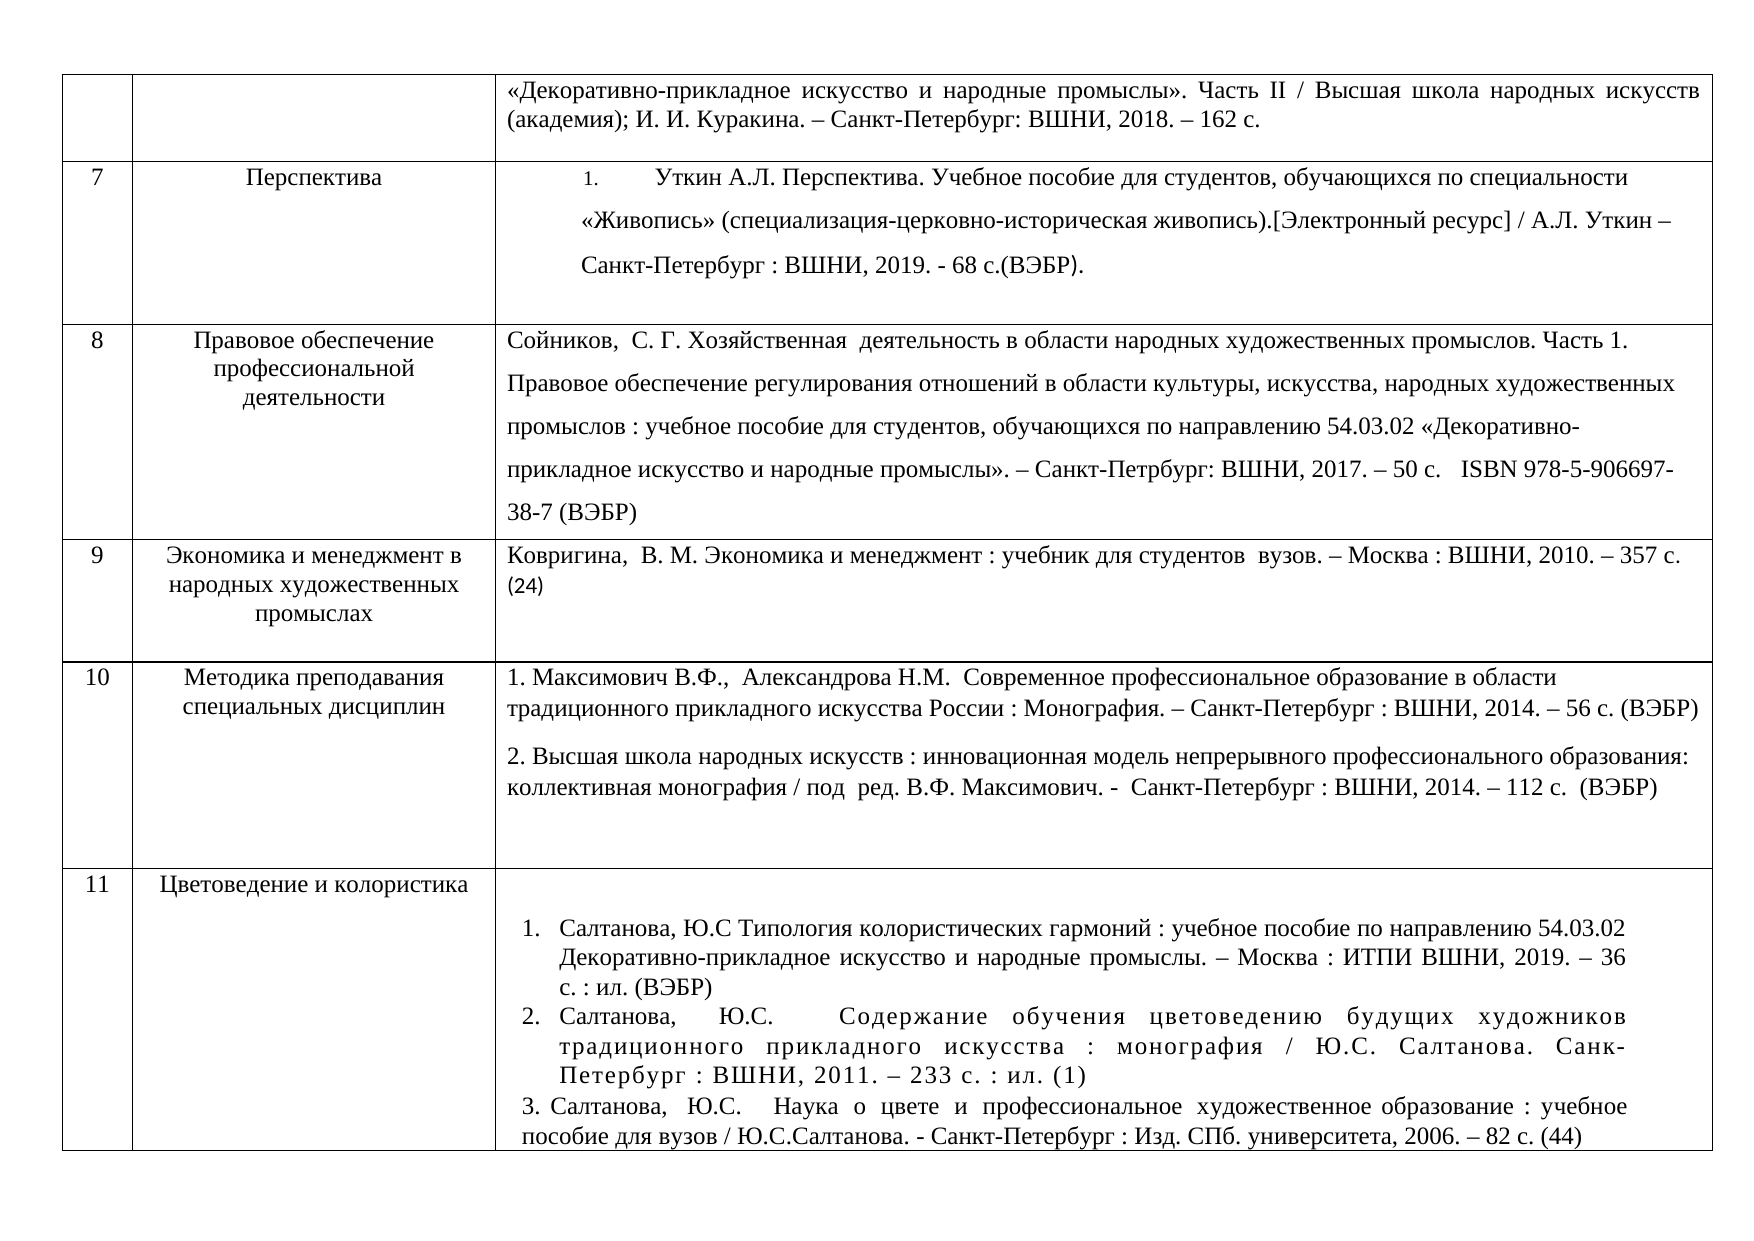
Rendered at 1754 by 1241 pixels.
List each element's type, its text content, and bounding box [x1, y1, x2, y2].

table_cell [496, 869, 1712, 1150]
table_cell 10 [63, 663, 132, 868]
table_cell Уткин А.Л. Перспектива. Учебное пособие для студентов, обучающихся по специальности «Живопись» (специализация-церковно-историческая живопись).[Электронный ресурс] / А.Л. Уткин – Санкт-Петербург : ВШНИ, 2019. - 68 с.(ВЭБР). [496, 162, 1712, 324]
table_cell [496, 75, 1712, 161]
table_cell 9 [63, 540, 132, 661]
table_cell 7 [63, 162, 132, 324]
table_cell 11 [63, 869, 132, 1150]
table_cell 8 [63, 325, 132, 539]
table_cell Сойников, С. Г. Хозяйственная деятельность в области народных художественных промыслов. Часть 1. Правовое обеспечение регулирования отношений в области культуры, искусства, народных художественных промыслов : учебное пособие для студентов, обучающихся по направлению 54.03.02 «Декоративно-прикладное искусство и народные промыслы». – Санкт-Петрбург: ВШНИ, 2017. – 50 с. ISBN 978-5-906697-38-7 (ВЭБР) [496, 325, 1712, 539]
table_cell Перспектива [133, 162, 495, 324]
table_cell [133, 869, 495, 1150]
table_cell Ковригина, В. М. Экономика и менеджмент : учебник для студентов вузов. – Москва : ВШНИ, 2010. – 357 с. (24) [496, 540, 1712, 661]
table_cell Методика преподавания специальных дисциплин [133, 663, 495, 868]
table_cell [133, 75, 495, 161]
table_cell Экономика и менеджмент в народных художественных промыслах [133, 540, 495, 661]
table_cell Правовое обеспечение профессиональной деятельности [133, 325, 495, 539]
table_cell 1. Максимович В.Ф., Александрова Н.М. Современное профессиональное образование в области традиционного прикладного искусства России : Монография. – Санкт-Петербург : ВШНИ, 2014. – 56 с. (ВЭБР) 2. Высшая школа народных искусств : инновационная модель непрерывного профессионального образования: коллективная монография / под ред. В.Ф. Максимович. - Санкт-Петербург : ВШНИ, 2014. – 112 с. (ВЭБР) [496, 663, 1712, 868]
table_cell 6 [63, 75, 132, 161]
